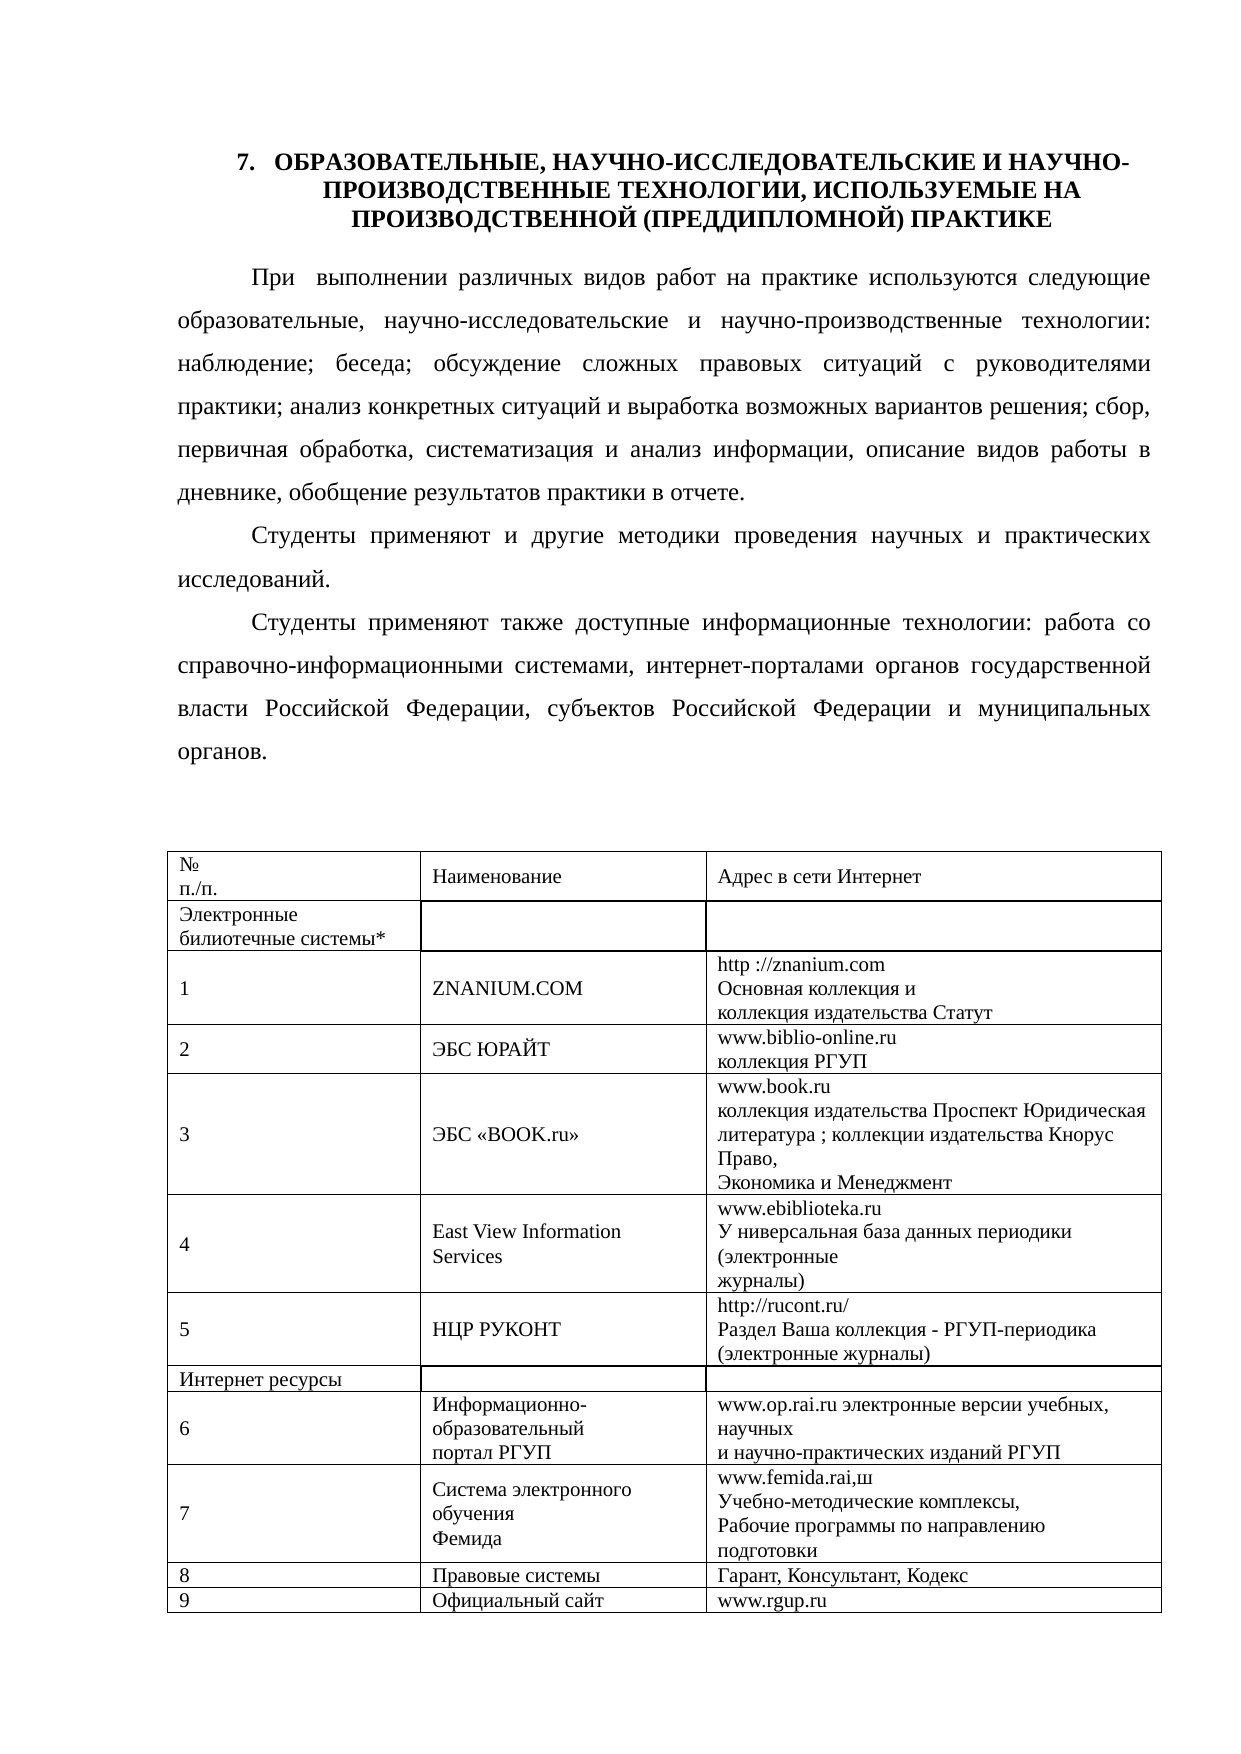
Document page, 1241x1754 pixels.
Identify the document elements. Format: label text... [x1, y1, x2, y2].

table_cell 7 [168, 1465, 420, 1562]
table_cell 8 [168, 1563, 420, 1587]
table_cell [421, 1588, 706, 1612]
table_cell Правовые системы [421, 1563, 706, 1587]
table_header Адрес в сети Интернет [707, 852, 1161, 900]
table_cell Информационно-образовательный портал РГУП [421, 1392, 706, 1464]
table_cell www.rgup.ru [707, 1588, 1161, 1612]
table_cell www.biblio-online.ru коллекция РГУП [707, 1025, 1161, 1073]
table_cell Интернет ресурсы [168, 1366, 420, 1391]
text Студенты применяют также доступные информационные технологии: работа со справочно-информационными системами, интернет-порталами органов государственной власти Российской Федерации, субъектов Российской Федерации и муниципальных органов. [177, 607, 1152, 765]
list При выполнении различных видов работ на практике используются следующие образовательные, научно-исследовательские и научно-производственные технологии: наблюдение; беседа; обсуждение сложных правовых ситуаций с руководителями практики; анализ конкретных ситуаций и выработка возможных вариантов решения; сбор, первичная обработка, систематизация и анализ информации, описание видов работы в дневнике, обобщение результатов практики в отчете. [177, 262, 1152, 506]
list ОБРАЗОВАТЕЛЬНЫЕ, НАУЧНО-ИССЛЕДОВАТЕЛЬСКИЕ И НАУЧНО-ПРОИЗВОДСТВЕННЫЕ ТЕХНОЛОГИИ, ИСПОЛЬЗУЕМЫЕ НА ПРОИЗВОДСТВЕННОЙ (ПРЕДДИПЛОМНОЙ) ПРАКТИКЕ [215, 147, 1152, 233]
table_cell Электронные билиотечные системы* [168, 901, 420, 950]
table_cell [422, 902, 705, 950]
table_cell 1 [168, 951, 420, 1024]
table_cell www.op.rai.ru электронные версии учебных, научных и научно-практических изданий РГУП [707, 1392, 1161, 1464]
table_cell http://rucont.ru/ Раздел Ваша коллекция - РГУП-периодика (электронные журналы) [707, 1293, 1161, 1365]
table_cell http ://znanium.com Основная коллекция и коллекция издательства Статут [707, 952, 1161, 1024]
table_cell 6 [168, 1392, 420, 1464]
table_cell East View Information Services [421, 1195, 706, 1292]
table_header Наименование [421, 852, 706, 900]
table_cell 9 [168, 1588, 420, 1612]
text Студенты применяют и другие методики проведения научных и практических исследований. [177, 521, 1152, 592]
table_cell www.ebiblioteka.ru У ниверсальная база данных периодики (электронные журналы) [707, 1195, 1161, 1292]
table_cell Гарант, Консультант, Кодекс [707, 1563, 1161, 1587]
table_cell 2 [168, 1025, 420, 1073]
table_cell Система электронного обучения Фемида [421, 1465, 706, 1562]
table_cell www.book.ru коллекция издательства Проспект Юридическая литература ; коллекции издательства Кнорус Право, Экономика и Менеджмент [707, 1074, 1161, 1194]
table_cell ЭБС ЮРАЙТ [421, 1025, 706, 1073]
table_cell [422, 1367, 705, 1391]
table_cell [707, 902, 1161, 950]
table_cell 4 [168, 1195, 420, 1292]
table_cell ZNANIUM.COM [421, 952, 706, 1024]
table_cell www.femida.rai,ш Учебно-методические комплексы, Рабочие программы по направлению подготовки [707, 1465, 1161, 1562]
table_cell 5 [168, 1293, 420, 1365]
table_cell 3 [168, 1074, 420, 1194]
table_cell ЭБС «BOOK.ru» [421, 1074, 706, 1194]
table_cell НЦР РУКОНТ [421, 1293, 706, 1365]
table_header № п./п. [168, 852, 420, 900]
table_cell [707, 1367, 1161, 1391]
